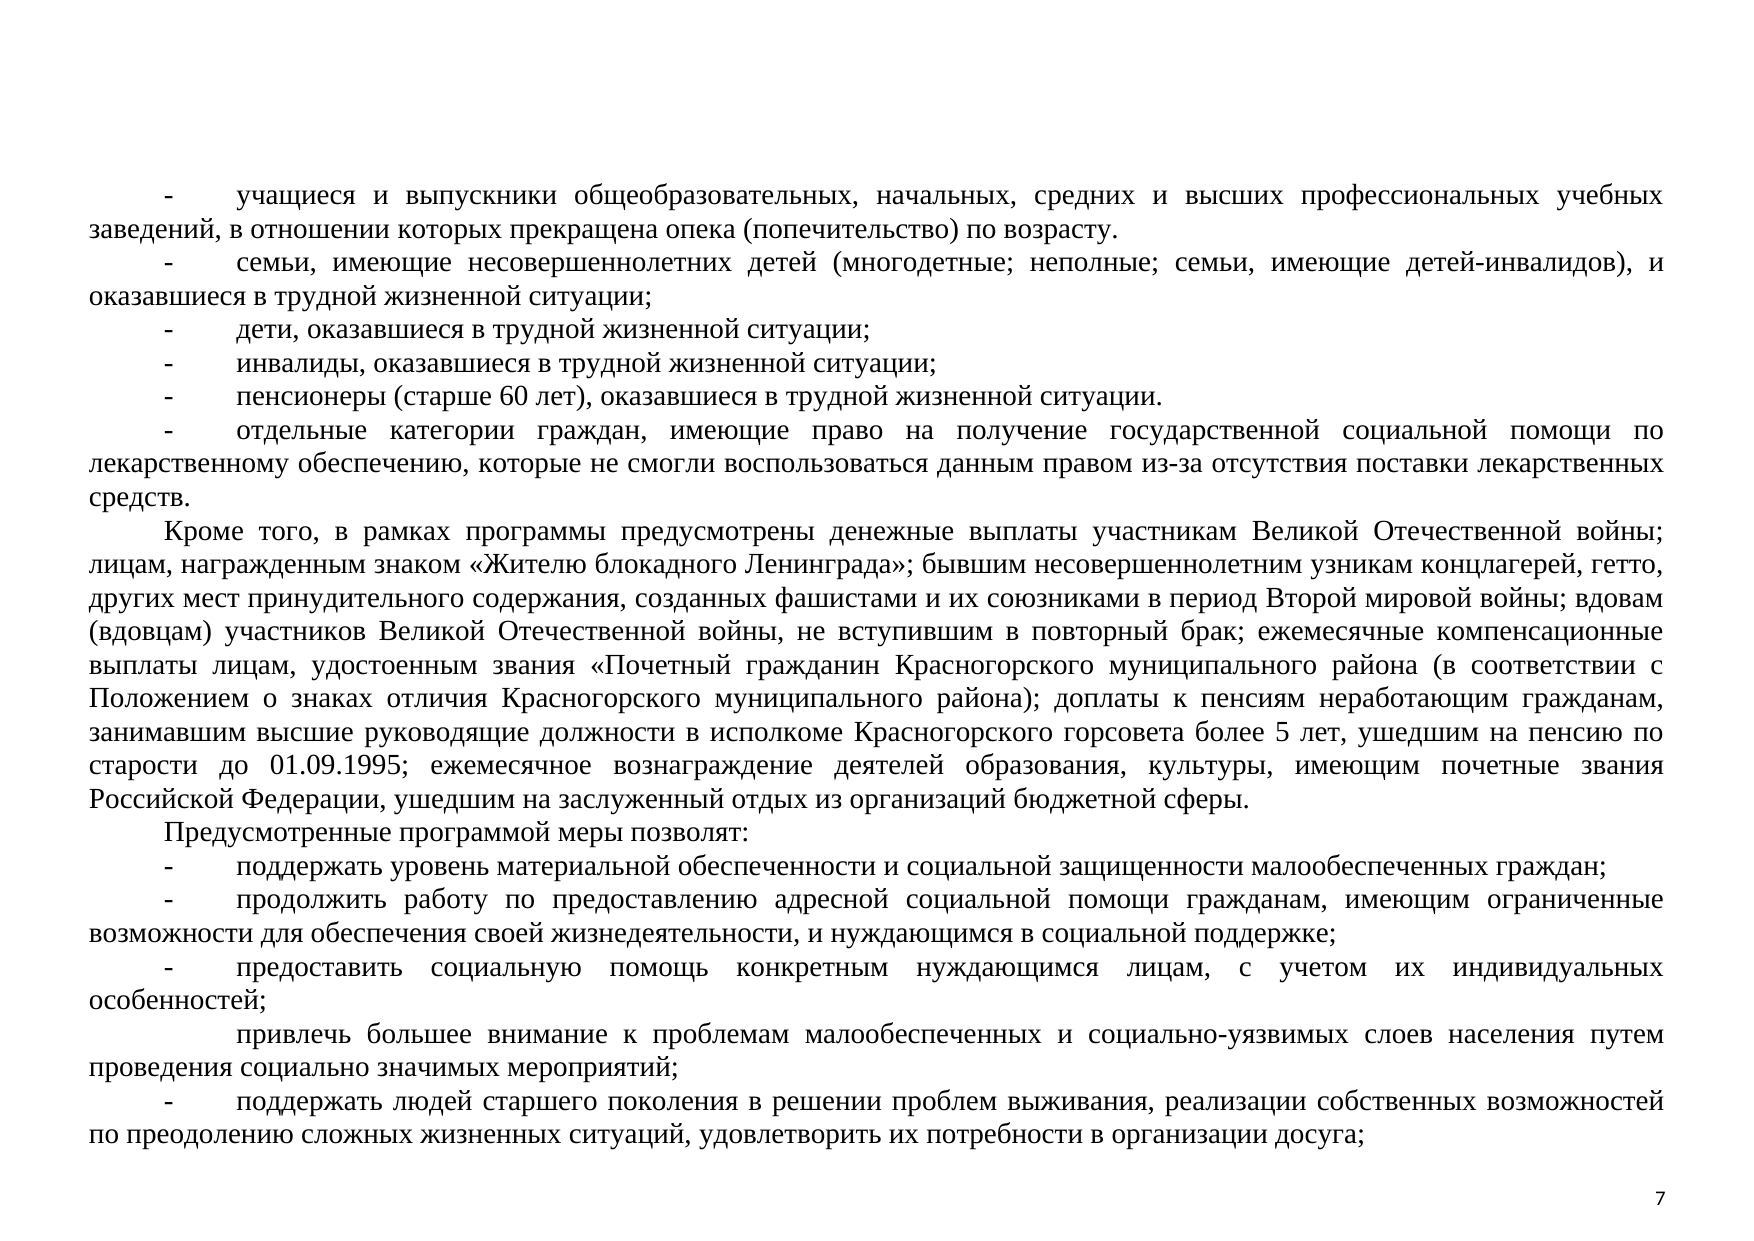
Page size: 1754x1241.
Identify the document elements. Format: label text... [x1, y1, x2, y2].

text - продолжить работу по предоставлению адресной социальной помощи гражданам, имеющим ограниченные возможности для обеспечения своей жизнедеятельности, и нуждающимся в социальной поддержке; [89, 882, 1665, 949]
text - инвалиды, оказавшиеся в трудной жизненной ситуации; [89, 345, 1665, 378]
text - поддержать людей старшего поколения в решении проблем выживания, реализации собственных возможностей по преодолению сложных жизненных ситуаций, удовлетворить их потребности в организации досуга; [89, 1083, 1665, 1150]
text - учащиеся и выпускники общеобразовательных, начальных, средних и высших профессиональных учебных заведений, в отношении которых прекращена опека (попечительство) по возрасту. [89, 177, 1665, 244]
text - пенсионеры (старше 60 лет), оказавшиеся в трудной жизненной ситуации. [89, 378, 1665, 412]
text - поддержать уровень материальной обеспеченности и социальной защищенности малообеспеченных граждан; [89, 848, 1665, 882]
text - дети, оказавшиеся в трудной жизненной ситуации; [89, 311, 1665, 345]
text Предусмотренные программой меры позволят: [89, 814, 1665, 848]
text привлечь большее внимание к проблемам малообеспеченных и социально-уязвимых слоев населения путем проведения социально значимых мероприятий; [89, 1016, 1665, 1083]
text - предоставить социальную помощь конкретным нуждающимся лицам, с учетом их индивидуальных особенностей; [89, 949, 1665, 1016]
text - отдельные категории граждан, имеющие право на получение государственной социальной помощи по лекарственному обеспечению, которые не смогли воспользоваться данным правом из-за отсутствия поставки лекарственных средств. [89, 412, 1665, 513]
text - семьи, имеющие несовершеннолетних детей (многодетные; неполные; семьи, имеющие детей-инвалидов), и оказавшиеся в трудной жизненной ситуации; [89, 244, 1665, 311]
text Кроме того, в рамках программы предусмотрены денежные выплаты участникам Великой Отечественной войны; лицам, награжденным знаком «Жителю блокадного Ленинграда»; бывшим несовершеннолетним узникам концлагерей, гетто, других мест принудительного содержания, созданных фашистами и их союзниками в период Второй мировой войны; вдовам (вдовцам) участников Великой Отечественной войны, не вступившим в повторный брак; ежемесячные компенсационные выплаты лицам, удостоенным звания «Почетный гражданин Красногорского муниципального района (в соответствии с Положением о знаках отличия Красногорского муниципального района); доплаты к пенсиям неработающим гражданам, занимавшим высшие руководящие должности в исполкоме Красногорского горсовета более 5 лет, ушедшим на пенсию по старости до 01.09.1995; ежемесячное вознаграждение деятелей образования, культуры, имеющим почетные звания Российской Федерации, ушедшим на заслуженный отдых из организаций бюджетной сферы. [89, 513, 1665, 814]
